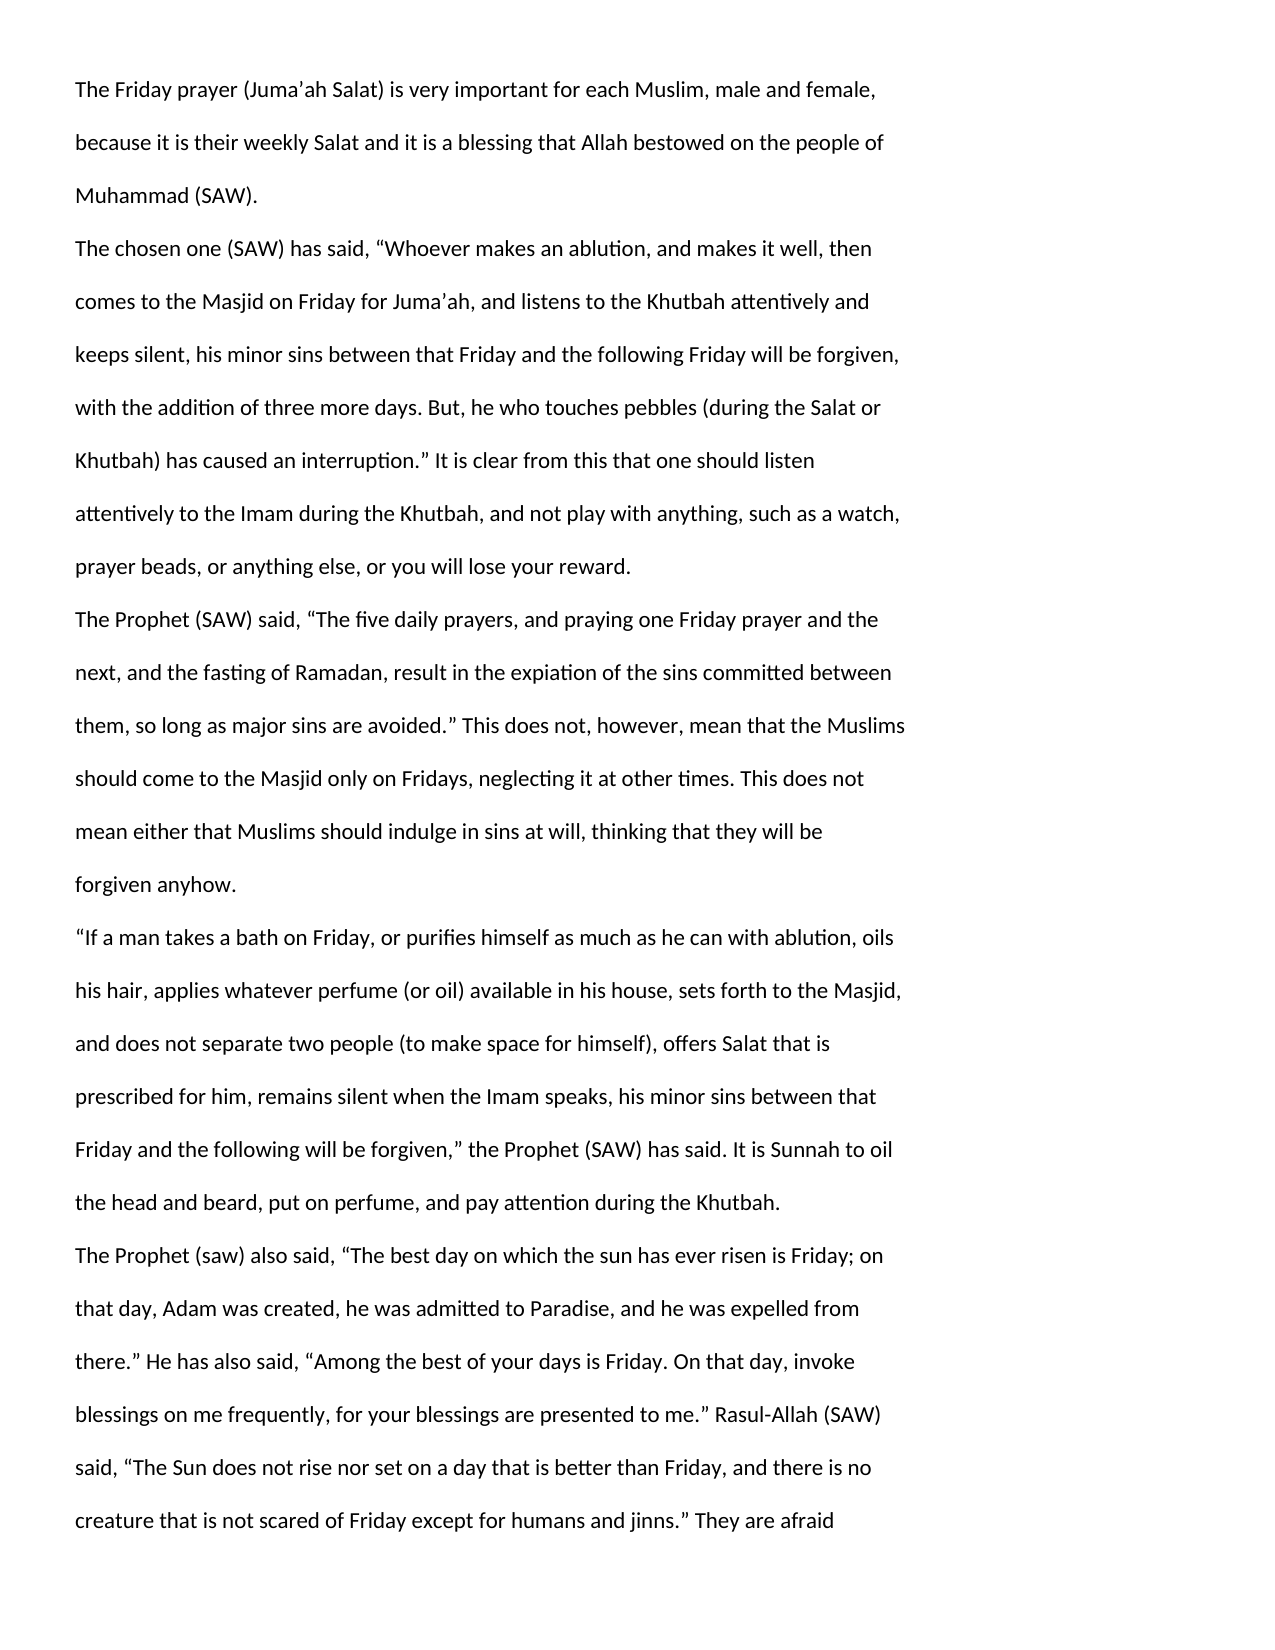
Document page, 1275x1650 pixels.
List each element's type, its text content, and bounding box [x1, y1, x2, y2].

text forgiven anyhow. [75, 870, 1191, 898]
text blessings on me frequently, for your blessings are presented to me.” Rasul-Allah (SAW) [75, 1401, 1191, 1428]
text The Prophet (saw) also said, “The best day on which the sun has ever risen is Friday; on [75, 1241, 1191, 1269]
text with the addition of three more days. But, he who touches pebbles (during the Salat or [75, 393, 1191, 421]
text prescribed for him, remains silent when the Imam speaks, his minor sins between that [75, 1082, 1191, 1110]
text “If a man takes a bath on Friday, or purifies himself as much as he can with ablution, oils [75, 923, 1191, 951]
text Muhammad (SAW). [75, 181, 1191, 209]
text The chosen one (SAW) has said, “Whoever makes an ablution, and makes it well, then [75, 234, 1191, 262]
text attentively to the Imam during the Khutbah, and not play with anything, such as a watch, [75, 499, 1191, 527]
text keeps silent, his minor sins between that Friday and the following Friday will be forgiven, [75, 340, 1191, 368]
text said, “The Sun does not rise nor set on a day that is better than Friday, and there is no [75, 1453, 1191, 1482]
text there.” He has also said, “Among the best of your days is Friday. On that day, invoke [75, 1347, 1191, 1376]
text that day, Adam was created, he was admitted to Paradise, and he was expelled from [75, 1294, 1191, 1322]
text his hair, applies whatever perfume (or oil) available in his house, sets forth to the Masjid, [75, 976, 1191, 1004]
text should come to the Masjid only on Fridays, neglecting it at other times. This does not [75, 764, 1191, 792]
text and does not separate two people (to make space for himself), offers Salat that is [75, 1029, 1191, 1057]
text creature that is not scared of Friday except for humans and jinns.” They are afraid [75, 1507, 1191, 1534]
text Friday and the following will be forgiven,” the Prophet (SAW) has said. It is Sunnah to oil [75, 1135, 1191, 1163]
text prayer beads, or anything else, or you will lose your reward. [75, 552, 1191, 580]
text because it is their weekly Salat and it is a blessing that Allah bestowed on the people of [75, 128, 1191, 156]
text The Friday prayer (Juma’ah Salat) is very important for each Muslim, male and female, [75, 75, 1191, 103]
text next, and the fasting of Ramadan, result in the expiation of the sins committed between [75, 658, 1191, 686]
text the head and beard, put on perfume, and pay attention during the Khutbah. [75, 1188, 1191, 1216]
text The Prophet (SAW) said, “The five daily prayers, and praying one Friday prayer and the [75, 605, 1191, 633]
text them, so long as major sins are avoided.” This does not, however, mean that the Muslims [75, 711, 1191, 739]
text Khutbah) has caused an interruption.” It is clear from this that one should listen [75, 446, 1191, 474]
text comes to the Masjid on Friday for Juma’ah, and listens to the Khutbah attentively and [75, 287, 1191, 315]
text mean either that Muslims should indulge in sins at will, thinking that they will be [75, 817, 1191, 845]
